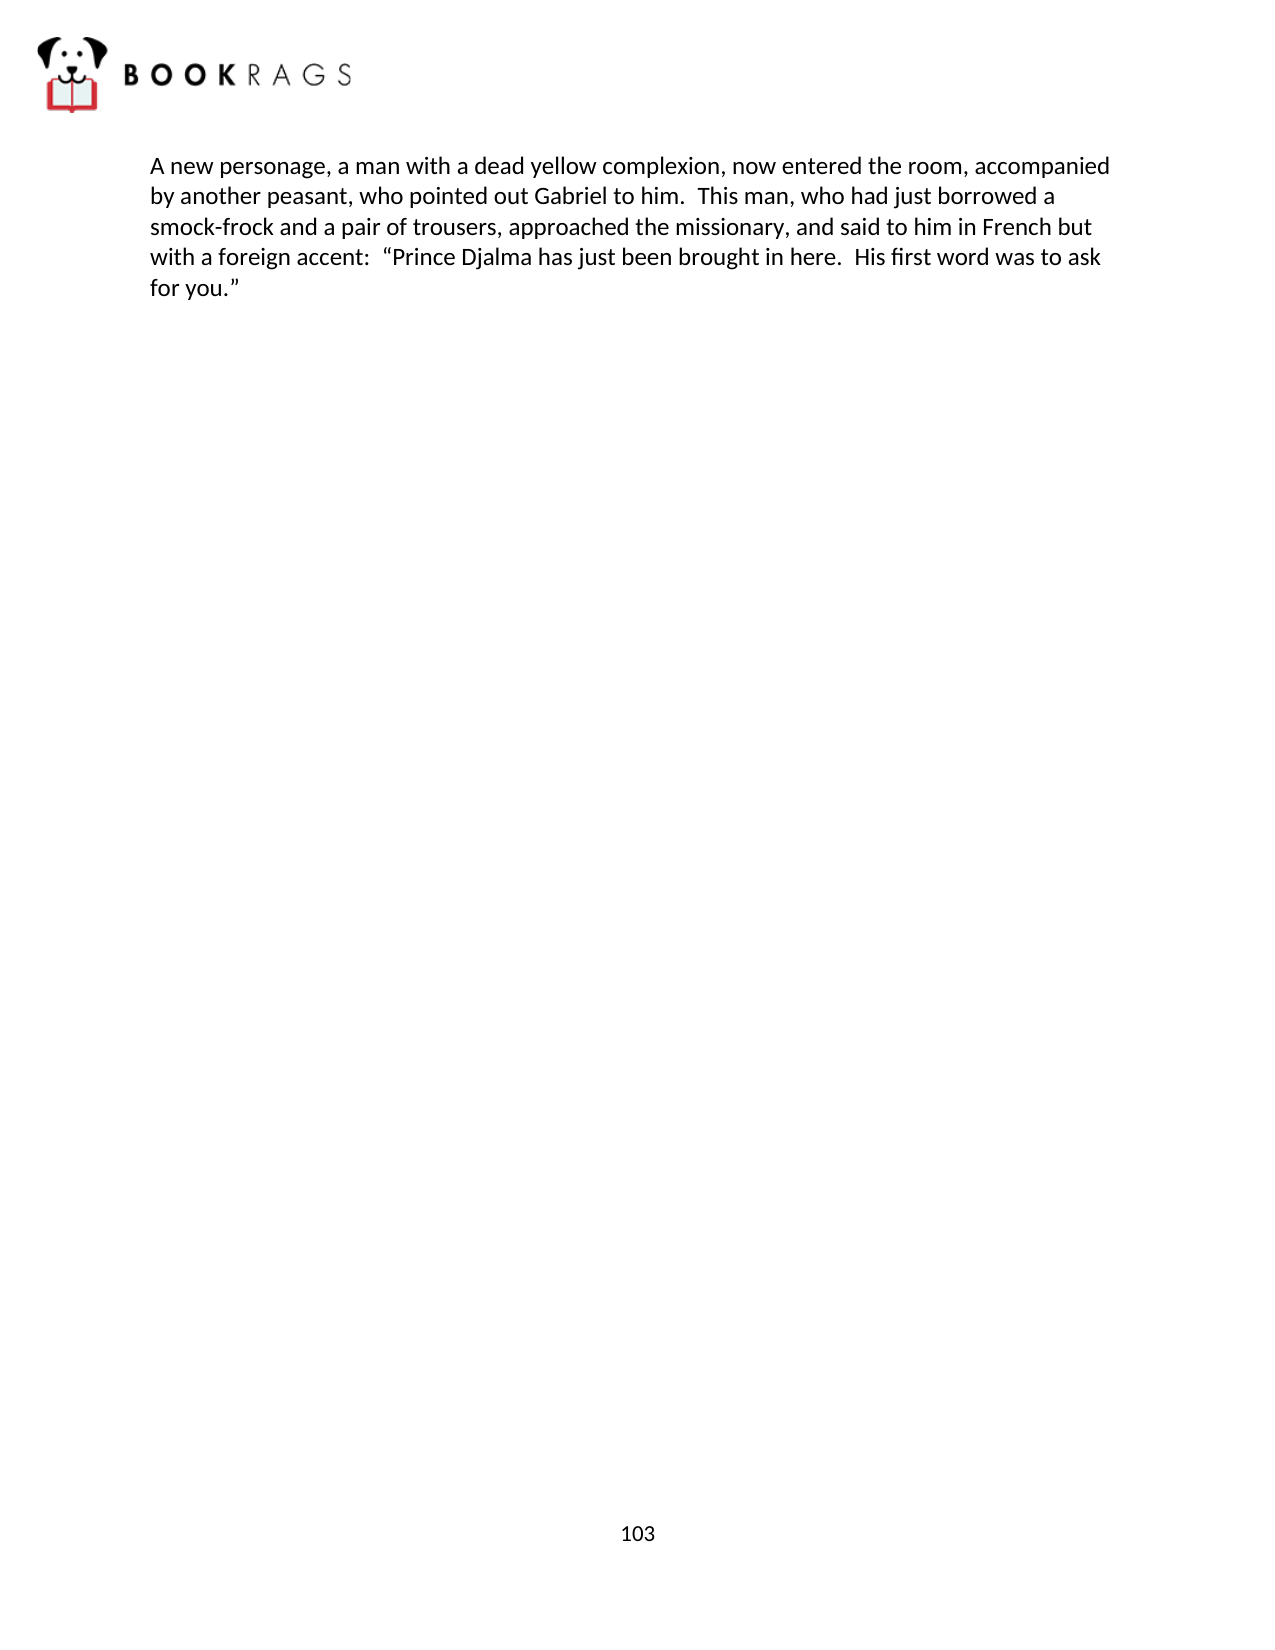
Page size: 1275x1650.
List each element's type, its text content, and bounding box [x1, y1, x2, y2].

text A new personage, a man with a dead yellow complexion, now entered the room, accompanied by another peasant, who pointed out Gabriel to him. This man, who had just borrowed a smock-frock and a pair of trousers, approached the missionary, and said to him in French but with a foreign accent: “Prince Djalma has just been brought in here. His first word was to ask for you.” [150, 150, 1125, 303]
picture [37, 37, 351, 113]
